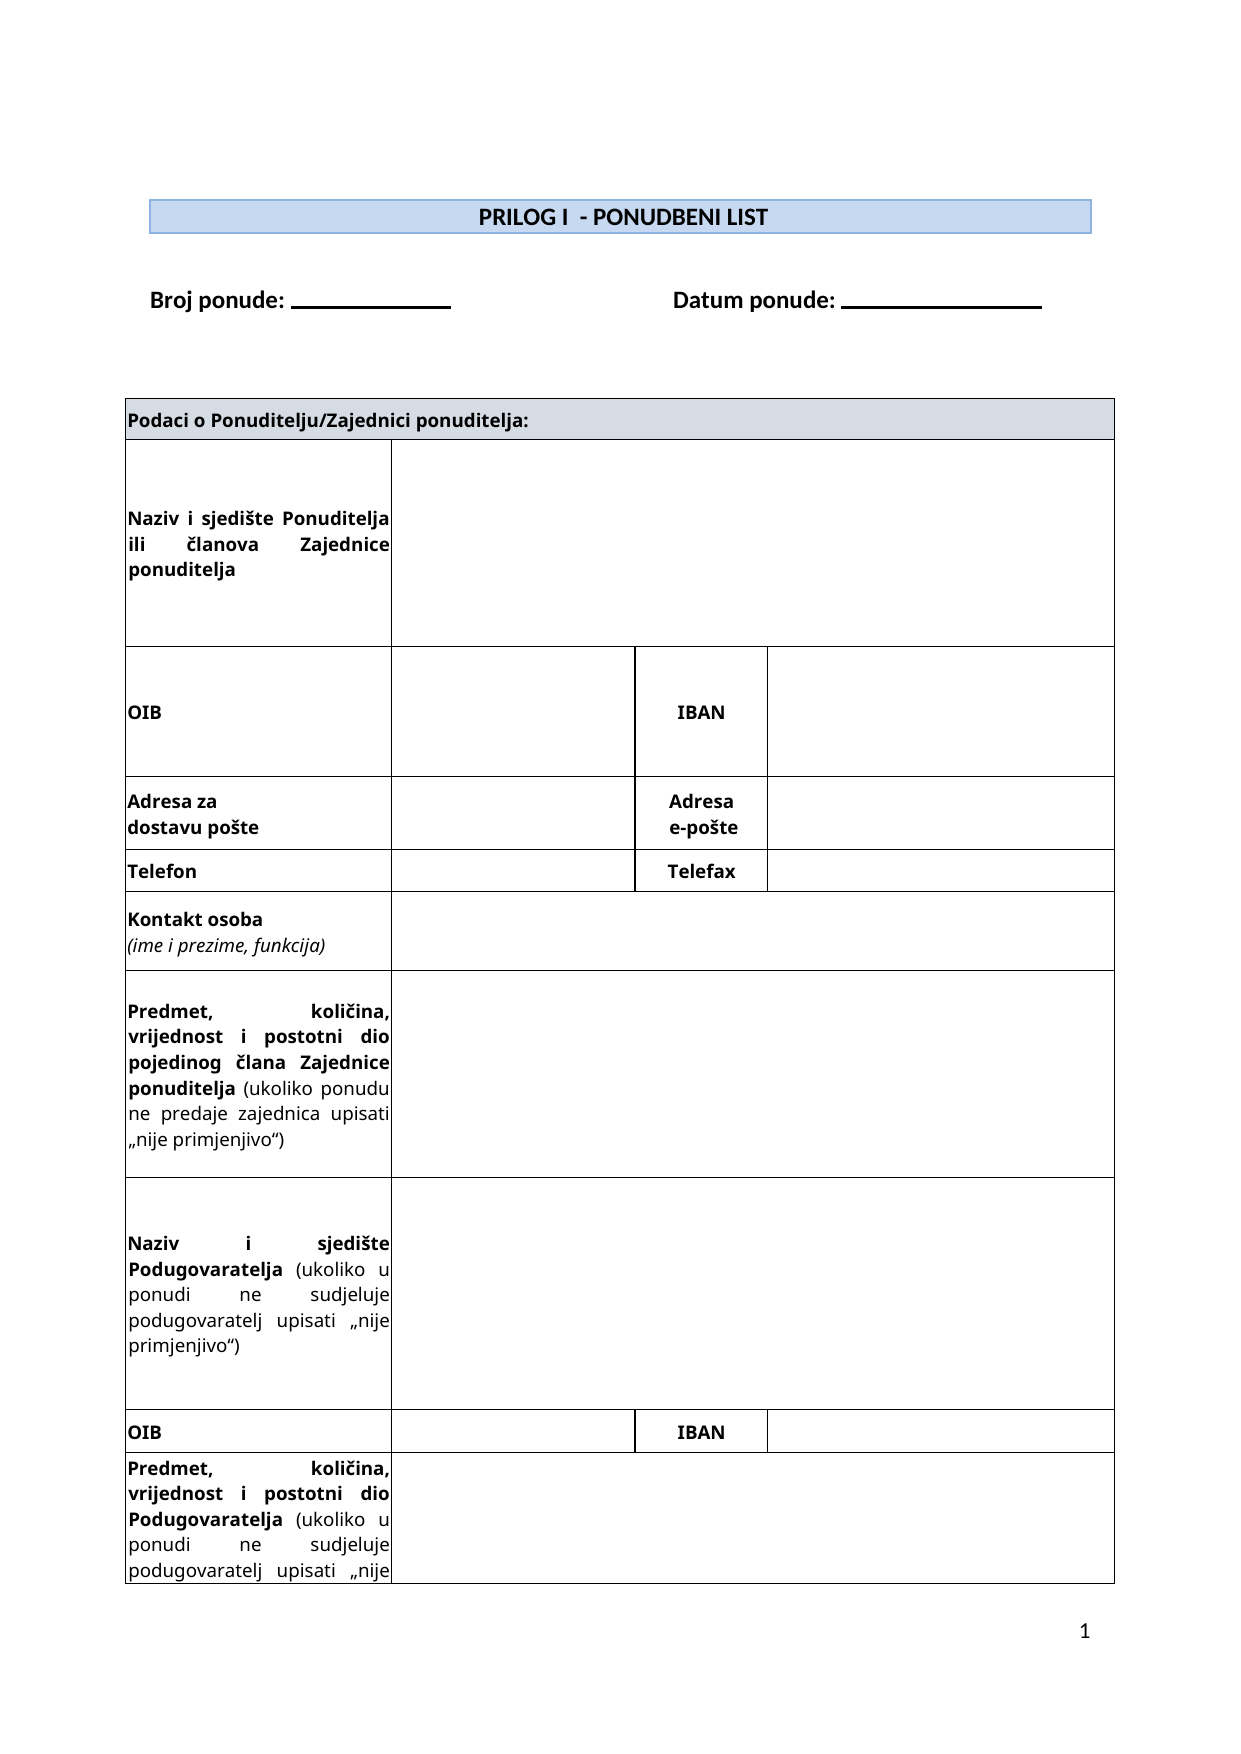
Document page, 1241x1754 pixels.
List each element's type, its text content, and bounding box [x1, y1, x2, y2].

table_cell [126, 1453, 391, 1582]
table_cell Naziv i sjedište Ponuditelja ili članova Zajednice ponuditelja [126, 440, 391, 646]
table_cell Adresa za dostavu pošte [126, 777, 391, 849]
table_cell IBAN [636, 1410, 767, 1452]
table_cell [392, 647, 634, 776]
table_cell [392, 971, 1114, 1177]
table_cell [768, 1410, 1114, 1452]
table_cell Telefon [126, 850, 391, 891]
table_cell IBAN [636, 647, 767, 776]
table_cell [392, 1410, 634, 1452]
table_cell [768, 850, 1114, 891]
table_cell [392, 850, 634, 891]
table_cell [392, 440, 1114, 646]
table_cell Adresa e-pošte [636, 777, 767, 849]
table_cell [768, 647, 1114, 776]
table_header Podaci o Ponuditelju/Zajednici ponuditelja: [126, 399, 1114, 439]
table_cell Telefax [636, 850, 767, 891]
table_cell OIB [126, 1410, 391, 1452]
table_cell [392, 892, 1114, 970]
table_cell [768, 777, 1114, 849]
table_cell Predmet, količina, vrijednost i postotni dio pojedinog člana Zajednice ponuditelja (ukoliko ponudu ne predaje zajednica upisati „nije primjenjivo“) [126, 971, 391, 1177]
table_cell OIB [126, 647, 391, 776]
text Broj ponude: Datum ponude: [150, 285, 1090, 348]
table_cell [392, 1453, 1114, 1582]
table_cell [392, 777, 634, 849]
table_cell Naziv i sjedište Podugovaratelja (ukoliko u ponudi ne sudjeluje podugovaratelj upisati „nije primjenjivo“) [126, 1178, 391, 1409]
table_cell Kontakt osoba (ime i prezime, funkcija) [126, 892, 391, 970]
subtitle PRILOG I - PONUDBENI LIST [151, 201, 1090, 232]
table_cell [392, 1178, 1114, 1409]
